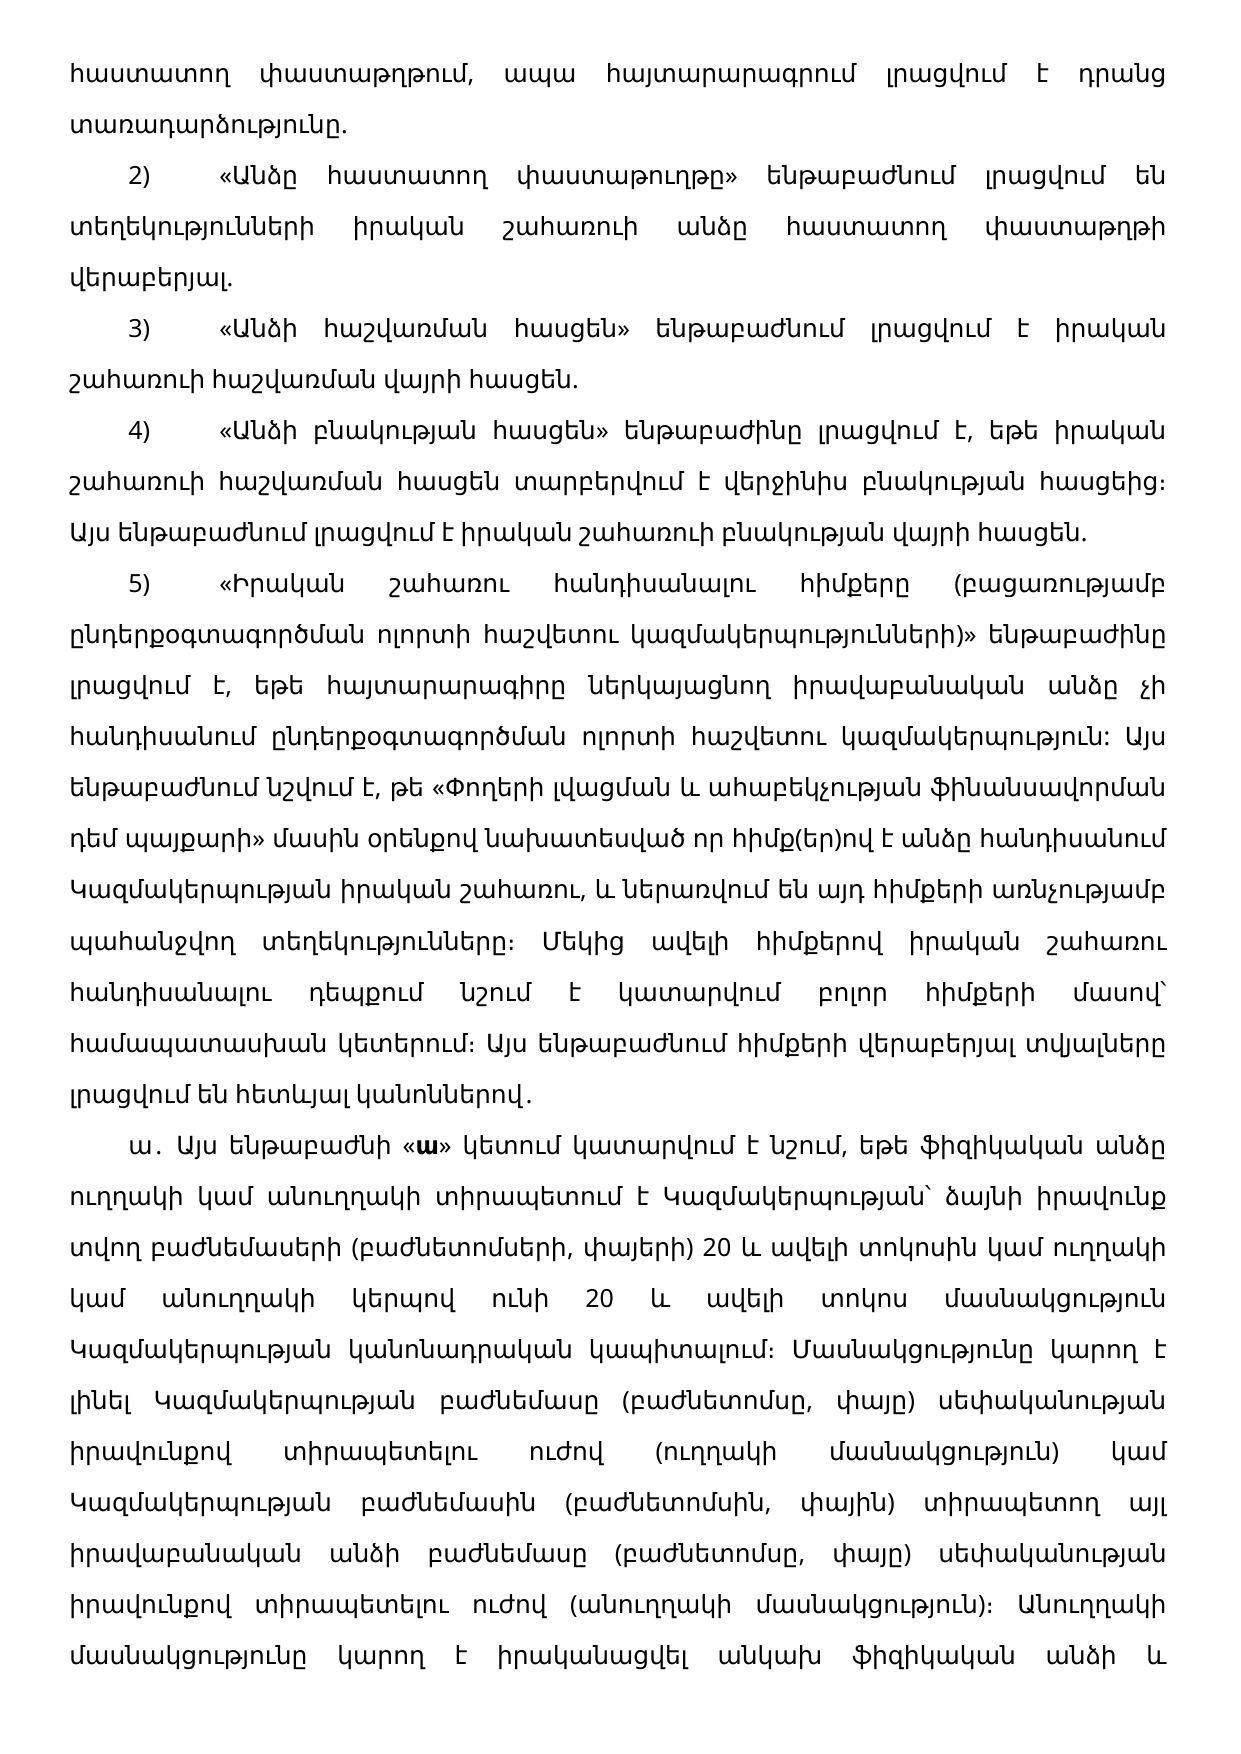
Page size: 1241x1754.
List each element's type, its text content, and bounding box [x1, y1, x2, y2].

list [69, 56, 1167, 141]
list «Անձի բնակության հասցեն» ենթաբաժինը լրացվում է, եթե իրական շահառուի հաշվառման հասցեն տարբերվում է վերջինիս բնակության հասցեից։ Այս ենթաբաժնում լրացվում է իրական շահառուի բնակության վայրի հասցեն. [69, 413, 1167, 549]
list «Իրական շահառու հանդիսանալու հիմքերը (բացառությամբ ընդերքօգտագործման ոլորտի հաշվետու կազմակերպությունների)» ենթաբաժինը լրացվում է, եթե հայտարարագիրը ներկայացնող իրավաբանական անձը չի հանդիսանում ընդերքօգտագործման ոլորտի հաշվետու կազմակերպություն: Այս ենթաբաժնում նշվում է, թե «Փողերի լվացման և ահաբեկչության ֆինանսավորման դեմ պայքարի» մասին օրենքով նախատեսված որ հիմք(եր)ով է անձը հանդիսանում Կազմակերպության իրական շահառու, և ներառվում են այդ հիմքերի առնչությամբ պահանջվող տեղեկությունները։ Մեկից ավելի հիմքերով իրական շահառու հանդիսանալու դեպքում նշում է կատարվում բոլոր հիմքերի մասով՝ համապատասխան կետերում։ Այս ենթաբաժնում հիմքերի վերաբերյալ տվյալները լրացվում են հետևյալ կանոններով․ [69, 566, 1167, 1110]
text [69, 1127, 1167, 1672]
list «Անձի հաշվառման հասցեն» ենթաբաժնում լրացվում է իրական շահառուի հաշվառման վայրի հասցեն. [69, 311, 1167, 396]
list «Անձը հաստատող փաստաթուղթը» ենթաբաժնում լրացվում են տեղեկությունների իրական շահառուի անձը հաստատող փաստաթղթի վերաբերյալ. [69, 158, 1167, 294]
